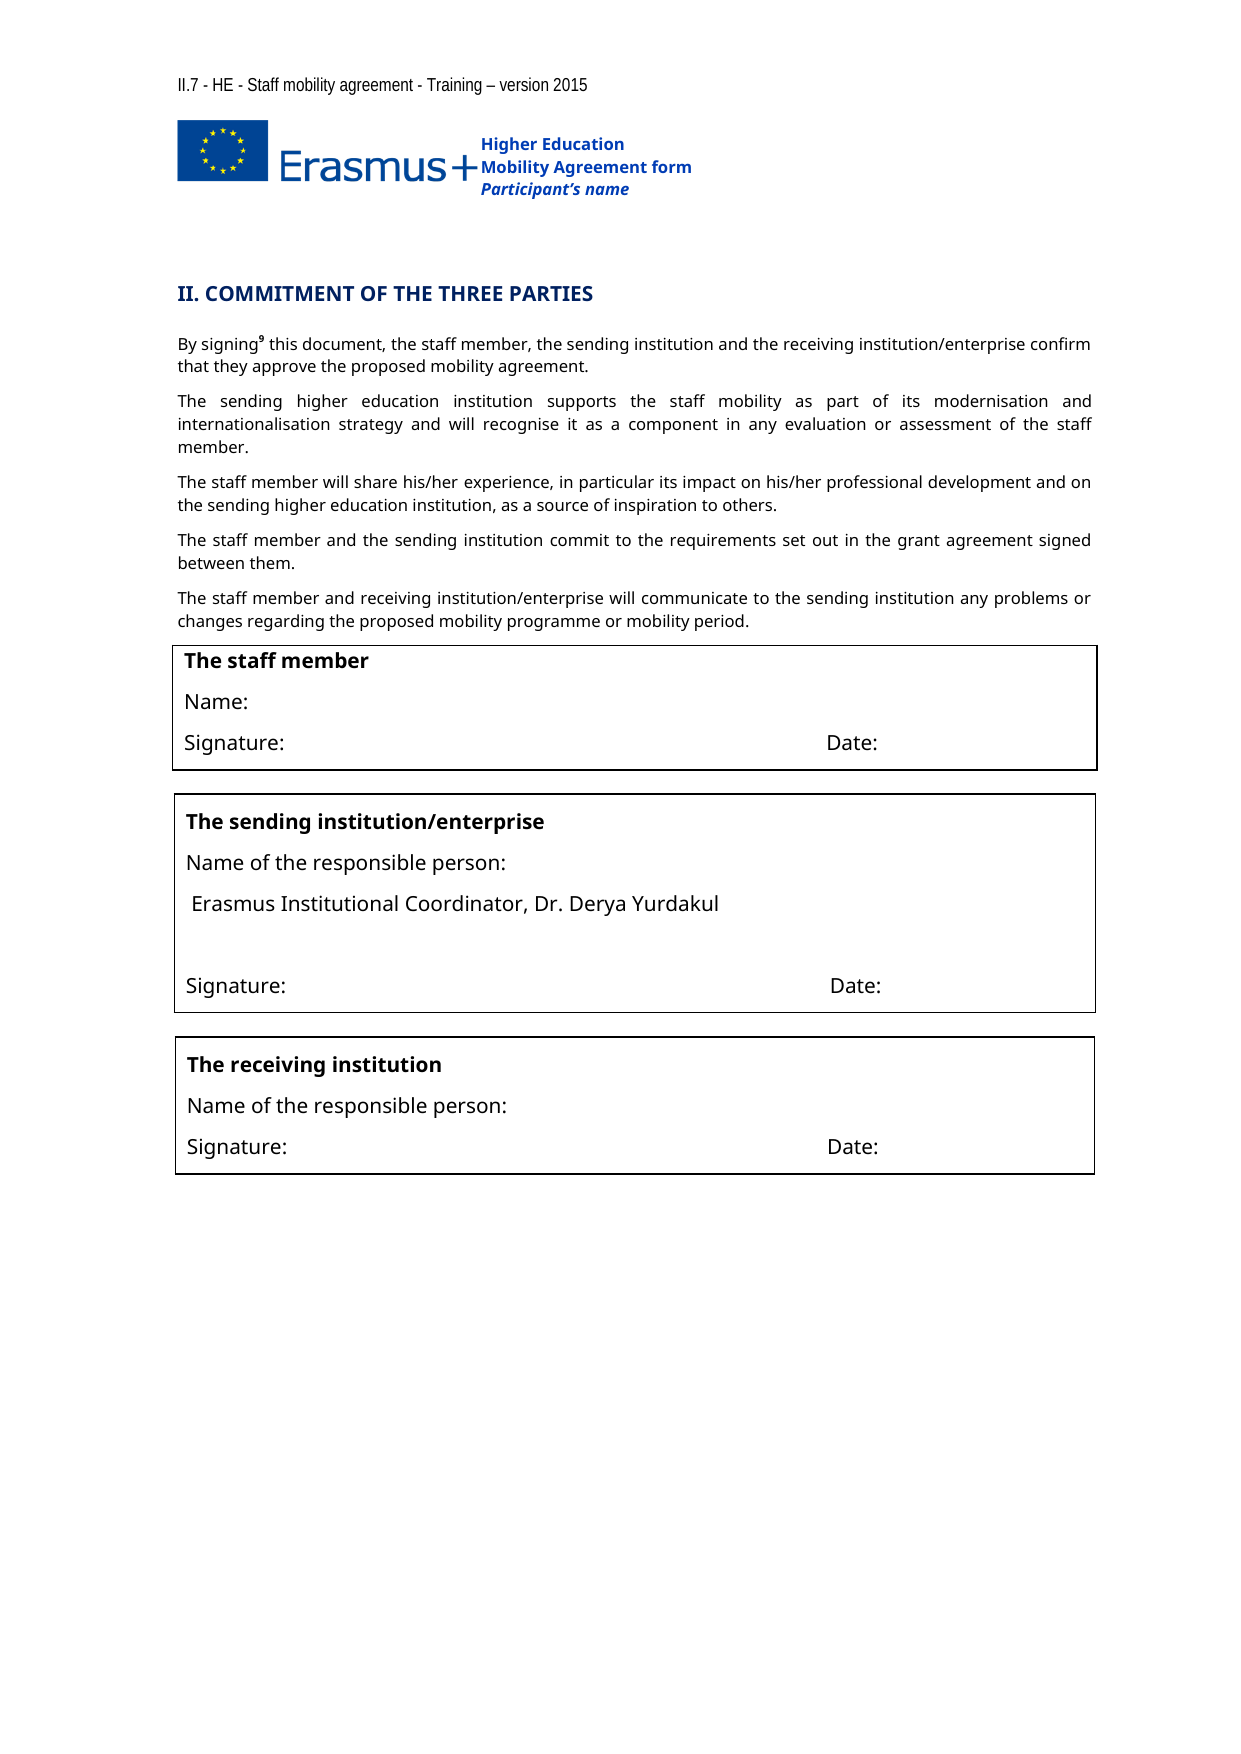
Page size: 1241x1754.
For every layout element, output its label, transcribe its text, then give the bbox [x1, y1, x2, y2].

table_header The sending institution/enterprise Name of the responsible person: Erasmus Institutional Coordinator, Dr. Derya Yurdakul Signature: Date: [175, 795, 1095, 1012]
table_header The receiving institution Name of the responsible person: Signature: Date: [176, 1038, 1094, 1173]
picture [177, 120, 478, 182]
text The staff member will share his/her experience, in particular its impact on his/her professional development and on the sending higher education institution, as a source of inspiration to others. [177, 471, 1092, 516]
text The staff member and the sending institution commit to the requirements set out in the grant agreement signed between them. [177, 529, 1092, 574]
text By signing this document, the staff member, the sending institution and the receiving institution/enterprise confirm that they approve the proposed mobility agreement. [177, 332, 1092, 378]
text II. COMMITMENT OF THE THREE PARTIES [177, 279, 1092, 307]
text The staff member and receiving institution/enterprise will communicate to the sending institution any problems or changes regarding the proposed mobility programme or mobility period. [177, 587, 1092, 632]
text The sending higher education institution supports the staff mobility as part of its modernisation and internationalisation strategy and will recognise it as a component in any evaluation or assessment of the staff member. [177, 390, 1092, 458]
table_header The staff member Name: Signature: Date: [173, 646, 1096, 769]
